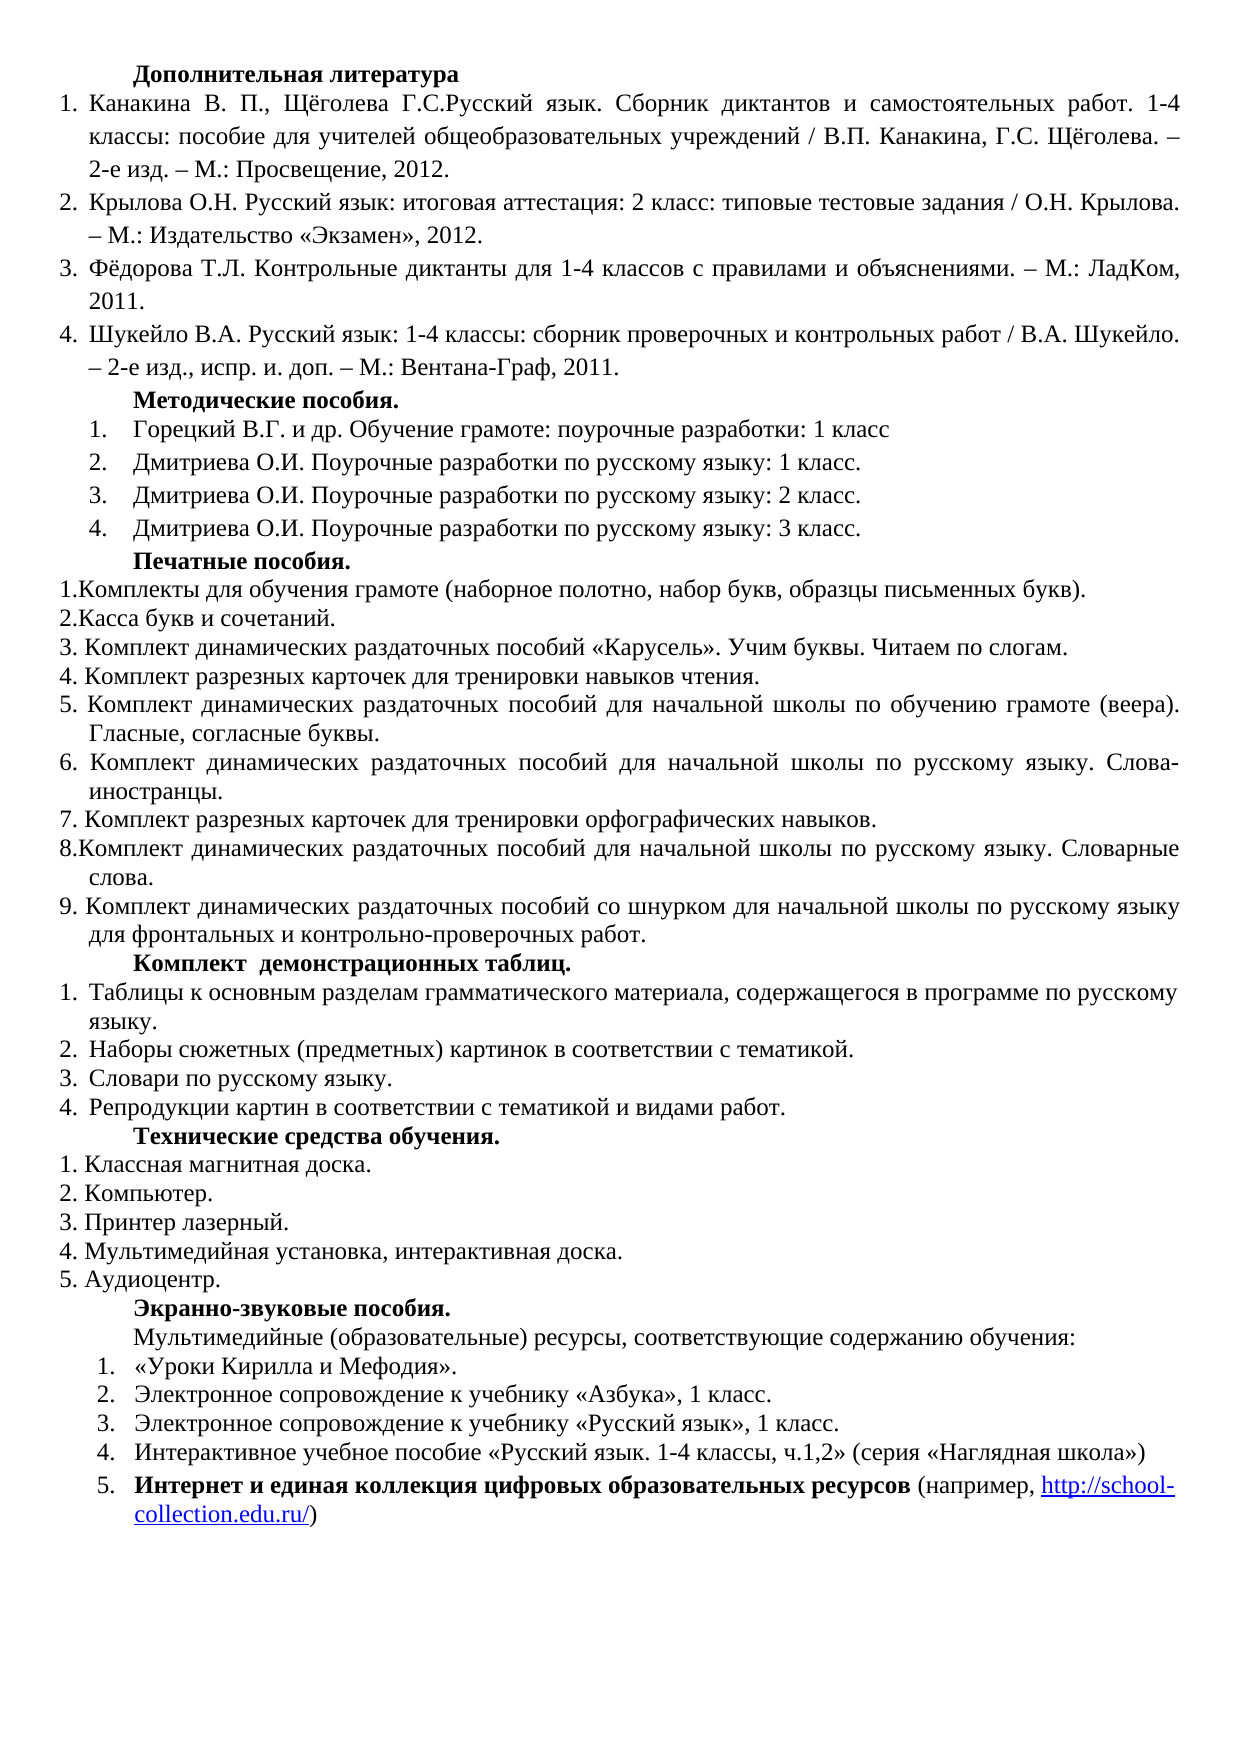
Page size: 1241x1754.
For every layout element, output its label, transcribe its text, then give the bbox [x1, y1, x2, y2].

text Мультимедийные (образовательные) ресурсы, соответствующие содержанию обучения: [59, 1322, 1181, 1351]
list «Уроки Кирилла и Мефодия». [97, 1351, 1181, 1379]
text 2.Касса букв и сочетаний. [59, 603, 1181, 632]
text Комплект демонстрационных таблиц. [59, 948, 1181, 977]
list Электронное сопровождение к учебнику «Азбука», 1 класс. [97, 1379, 1181, 1408]
text 1. Классная магнитная доска. [59, 1149, 1181, 1178]
text 4. Комплект разрезных карточек для тренировки навыков чтения. [59, 661, 1181, 689]
list Крылова О.Н. Русский язык: итоговая аттестация: 2 класс: типовые тестовые задания / О.Н. Крылова. – М.: Издательство «Экзамен», 2012. [59, 187, 1181, 249]
text 5. Аудиоцентр. [59, 1264, 1181, 1293]
text 1.Комплекты для обучения грамоте (наборное полотно, набор букв, образцы письменных букв). [59, 574, 1181, 603]
text 3. Комплект динамических раздаточных пособий «Карусель». Учим буквы. Читаем по слогам. [59, 632, 1181, 661]
text 3. Принтер лазерный. [59, 1207, 1181, 1236]
list Словари по русскому языку. [59, 1063, 1181, 1092]
text 2. Компьютер. [59, 1178, 1181, 1207]
list Таблицы к основным разделам грамматического материала, содержащегося в программе по русскому языку. [59, 977, 1181, 1034]
text 9. Комплект динамических раздаточных пособий со шнурком для начальной школы по русскому языку для фронтальных и контрольно-проверочных работ. [59, 891, 1181, 948]
list Дмитриева О.И. Поурочные разработки по русскому языку: 3 класс. [59, 513, 1181, 542]
text Технические средства обучения. [59, 1121, 1181, 1149]
text Экранно-звуковые пособия. [59, 1293, 1181, 1322]
list Дмитриева О.И. Поурочные разработки по русскому языку: 2 класс. [59, 480, 1181, 508]
text 5. Комплект динамических раздаточных пособий для начальной школы по обучению грамоте (веера). Гласные, согласные буквы. [59, 689, 1181, 747]
list Электронное сопровождение к учебнику «Русский язык», 1 класс. [97, 1408, 1181, 1437]
text Дополнительная литература [59, 59, 1181, 88]
list Репродукции картин в соответствии с тематикой и видами работ. [59, 1092, 1181, 1121]
list Дмитриева О.И. Поурочные разработки по русскому языку: 1 класс. [59, 447, 1181, 476]
text 7. Комплект разрезных карточек для тренировки орфографических навыков. [59, 804, 1181, 833]
text 6. Комплект динамических раздаточных пособий для начальной школы по русскому языку. Слова-иностранцы. [59, 747, 1181, 804]
text Методические пособия. [59, 385, 1181, 414]
text 8.Комплект динамических раздаточных пособий для начальной школы по русскому языку. Словарные слова. [59, 833, 1181, 891]
list Канакина В. П., Щёголева Г.С.Русский язык. Сборник диктантов и самостоятельных работ. 1-4 классы: пособие для учителей общеобразовательных учреждений / В.П. Канакина, Г.С. Щёголева. – 2-е изд. – М.: Просвещение, 2012. [59, 88, 1181, 183]
list Фёдорова Т.Л. Контрольные диктанты для 1-4 классов с правилами и объяснениями. – М.: ЛадКом, 2011. [59, 253, 1181, 315]
text Печатные пособия. [59, 546, 1181, 574]
list Интерактивное учебное пособие «Русский язык. 1-4 классы, ч.1,2» (серия «Наглядная школа») [97, 1437, 1181, 1466]
list Наборы сюжетных (предметных) картинок в соответствии с тематикой. [59, 1034, 1181, 1063]
list Горецкий В.Г. и др. Обучение грамоте: поурочные разработки: 1 класс [59, 414, 1181, 442]
list Шукейло В.А. Русский язык: 1-4 классы: сборник проверочных и контрольных работ / В.А. Шукейло. – 2-е изд., испр. и. доп. – М.: Вентана-Граф, 2011. [59, 319, 1181, 381]
text 4. Мультимедийная установка, интерактивная доска. [59, 1236, 1181, 1264]
list Интернет и единая коллекция цифровых образовательных ресурсов (например, http://school-collection.edu.ru/) [97, 1470, 1181, 1528]
